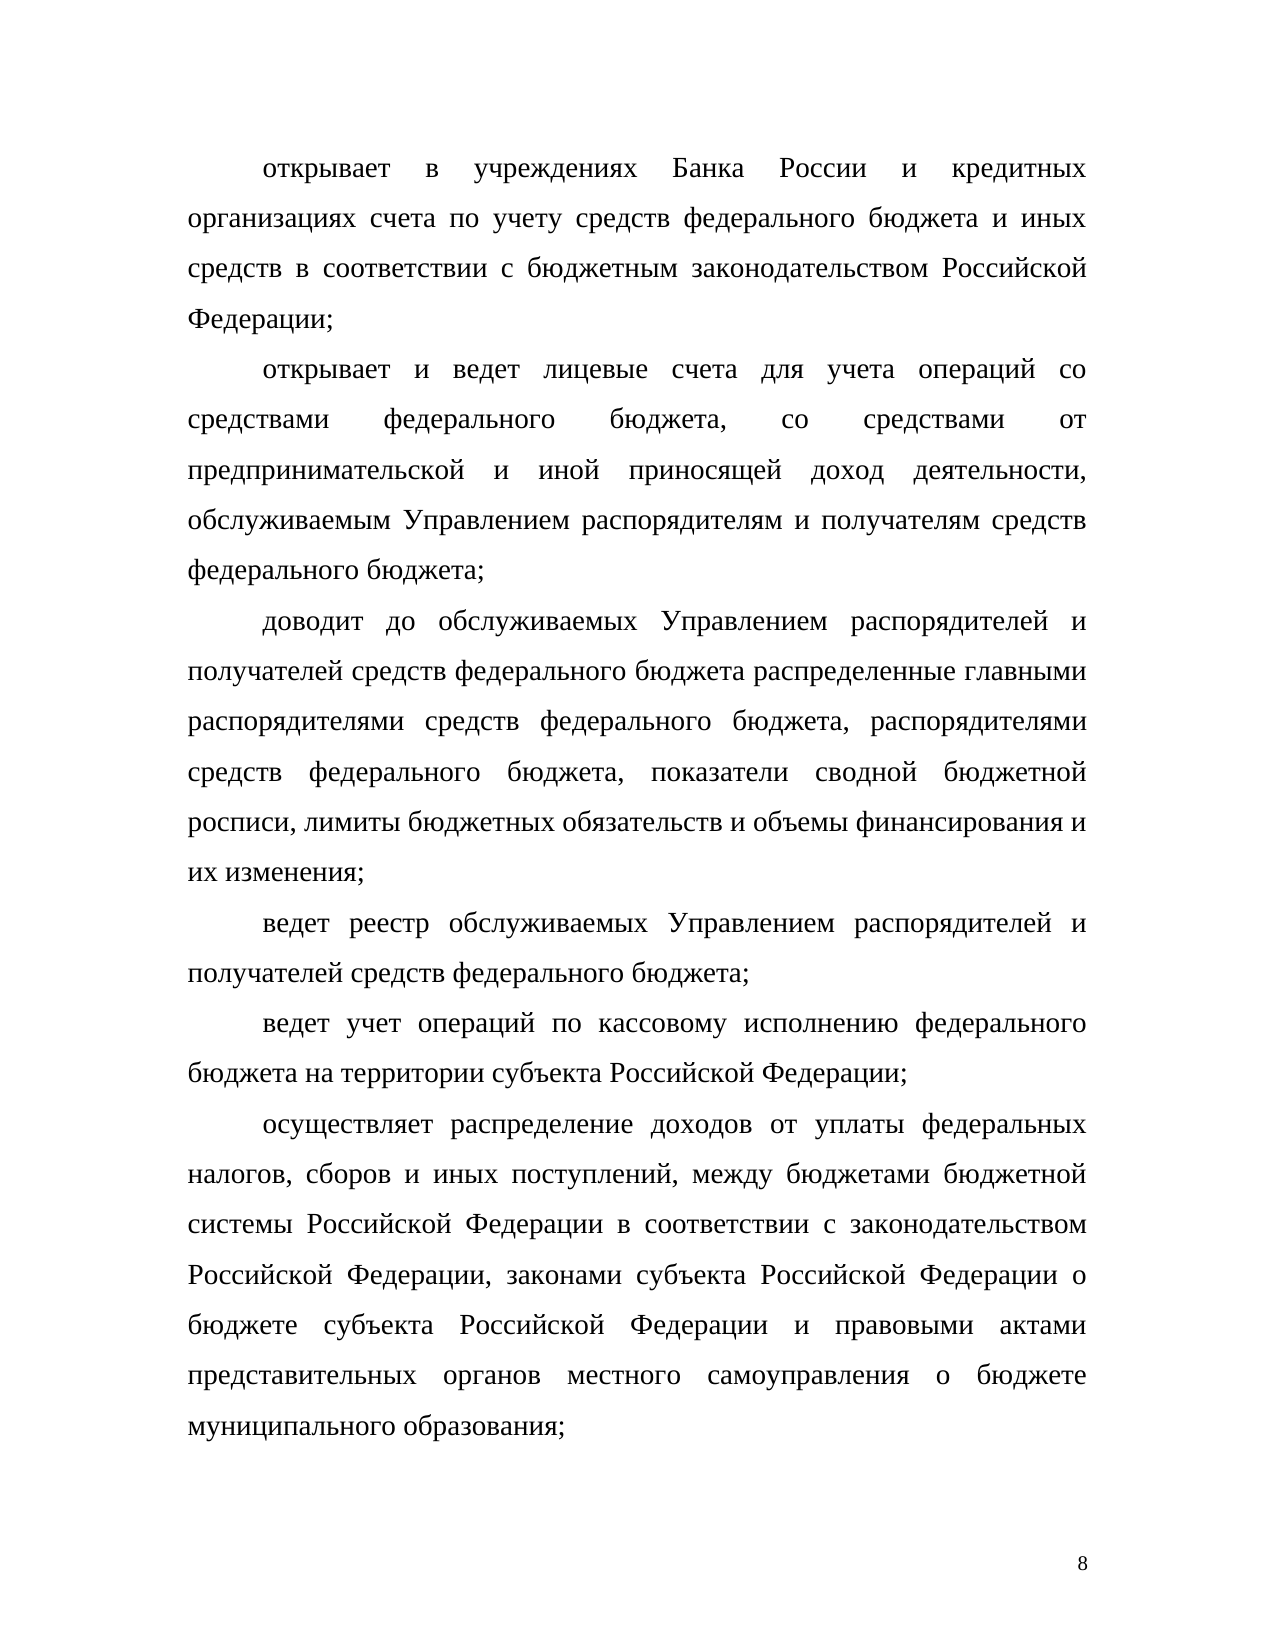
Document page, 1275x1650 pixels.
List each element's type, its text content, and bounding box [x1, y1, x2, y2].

text ведет реестр обслуживаемых Управлением распорядителей и получателей средств федерального бюджета; [187, 905, 1087, 988]
text доводит до обслуживаемых Управлением распорядителей и получателей средств федерального бюджета распределенные главными распорядителями средств федерального бюджета, распорядителями средств федерального бюджета, показатели сводной бюджетной росписи, лимиты бюджетных обязательств и объемы финансирования и их изменения; [187, 603, 1087, 888]
text осуществляет распределение доходов от уплаты федеральных налогов, сборов и иных поступлений, между бюджетами бюджетной системы Российской Федерации в соответствии с законодательством Российской Федерации, законами субъекта Российской Федерации о бюджете субъекта Российской Федерации и правовыми актами представительных органов местного самоуправления о бюджете муниципального образования; [187, 1106, 1087, 1441]
text открывает в учреждениях Банка России и кредитных организациях счета по учету средств федерального бюджета и иных средств в соответствии с бюджетным законодательством Российской Федерации; [187, 150, 1087, 334]
text ведет учет операций по кассовому исполнению федерального бюджета на территории субъекта Российской Федерации; [187, 1005, 1087, 1089]
text открывает и ведет лицевые счета для учета операций со средствами федерального бюджета, со средствами от предпринимательской и иной приносящей доход деятельности, обслуживаемым Управлением распорядителям и получателям средств федерального бюджета; [187, 351, 1087, 586]
